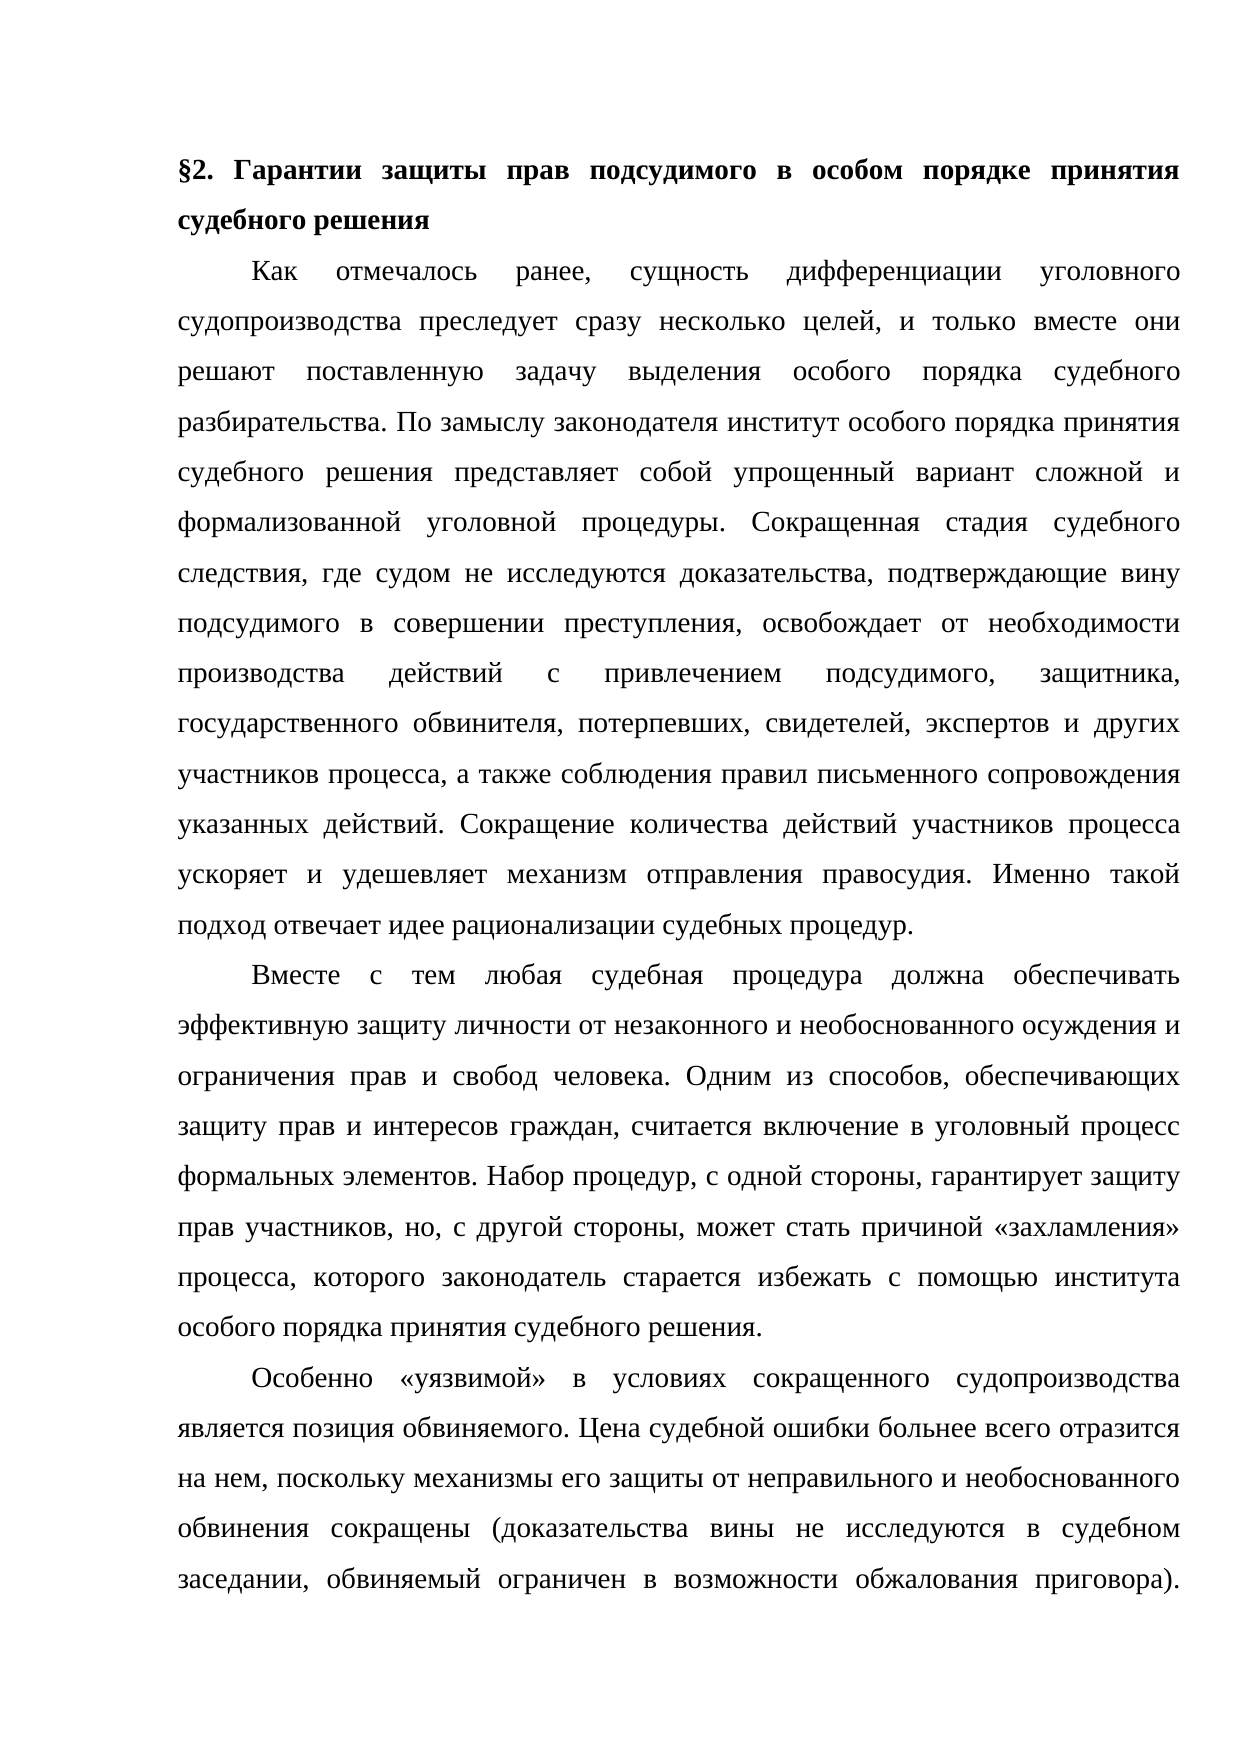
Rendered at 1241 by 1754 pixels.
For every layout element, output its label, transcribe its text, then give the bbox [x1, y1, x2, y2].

text Вместе с тем любая судебная процедура должна обеспечивать эффективную защиту личности от незаконного и необоснованного осуждения и ограничения прав и свобод человека. Одним из способов, обеспечивающих защиту прав и интересов граждан, считается включение в уголовный процесс формальных элементов. Набор процедур, с одной стороны, гарантирует защиту прав участников, но, с другой стороны, может стать причиной «захламления» процесса, которого законодатель старается избежать с помощью института особого порядка принятия судебного решения. [177, 957, 1181, 1343]
text Как отмечалось ранее, сущность дифференциации уголовного судопроизводства преследует сразу несколько целей, и только вместе они решают поставленную задачу выделения особого порядка судебного разбирательства. По замыслу законодателя институт особого порядка принятия судебного решения представляет собой упрощенный вариант сложной и формализованной уголовной процедуры. Сокращенная стадия судебного следствия, где судом не исследуются доказательства, подтверждающие вину подсудимого в совершении преступления, освобождает от необходимости производства действий с привлечением подсудимого, защитника, государственного обвинителя, потерпевших, свидетелей, экспертов и других участников процесса, а также соблюдения правил письменного сопровождения указанных действий. Сокращение количества действий участников процесса ускоряет и удешевляет механизм отправления правосудия. Именно такой подход отвечает идее рационализации судебных процедур. [177, 253, 1181, 940]
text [177, 1360, 1181, 1594]
subtitle §2. Гарантии защиты прав подсудимого в особом порядке принятия судебного решения [177, 152, 1181, 236]
